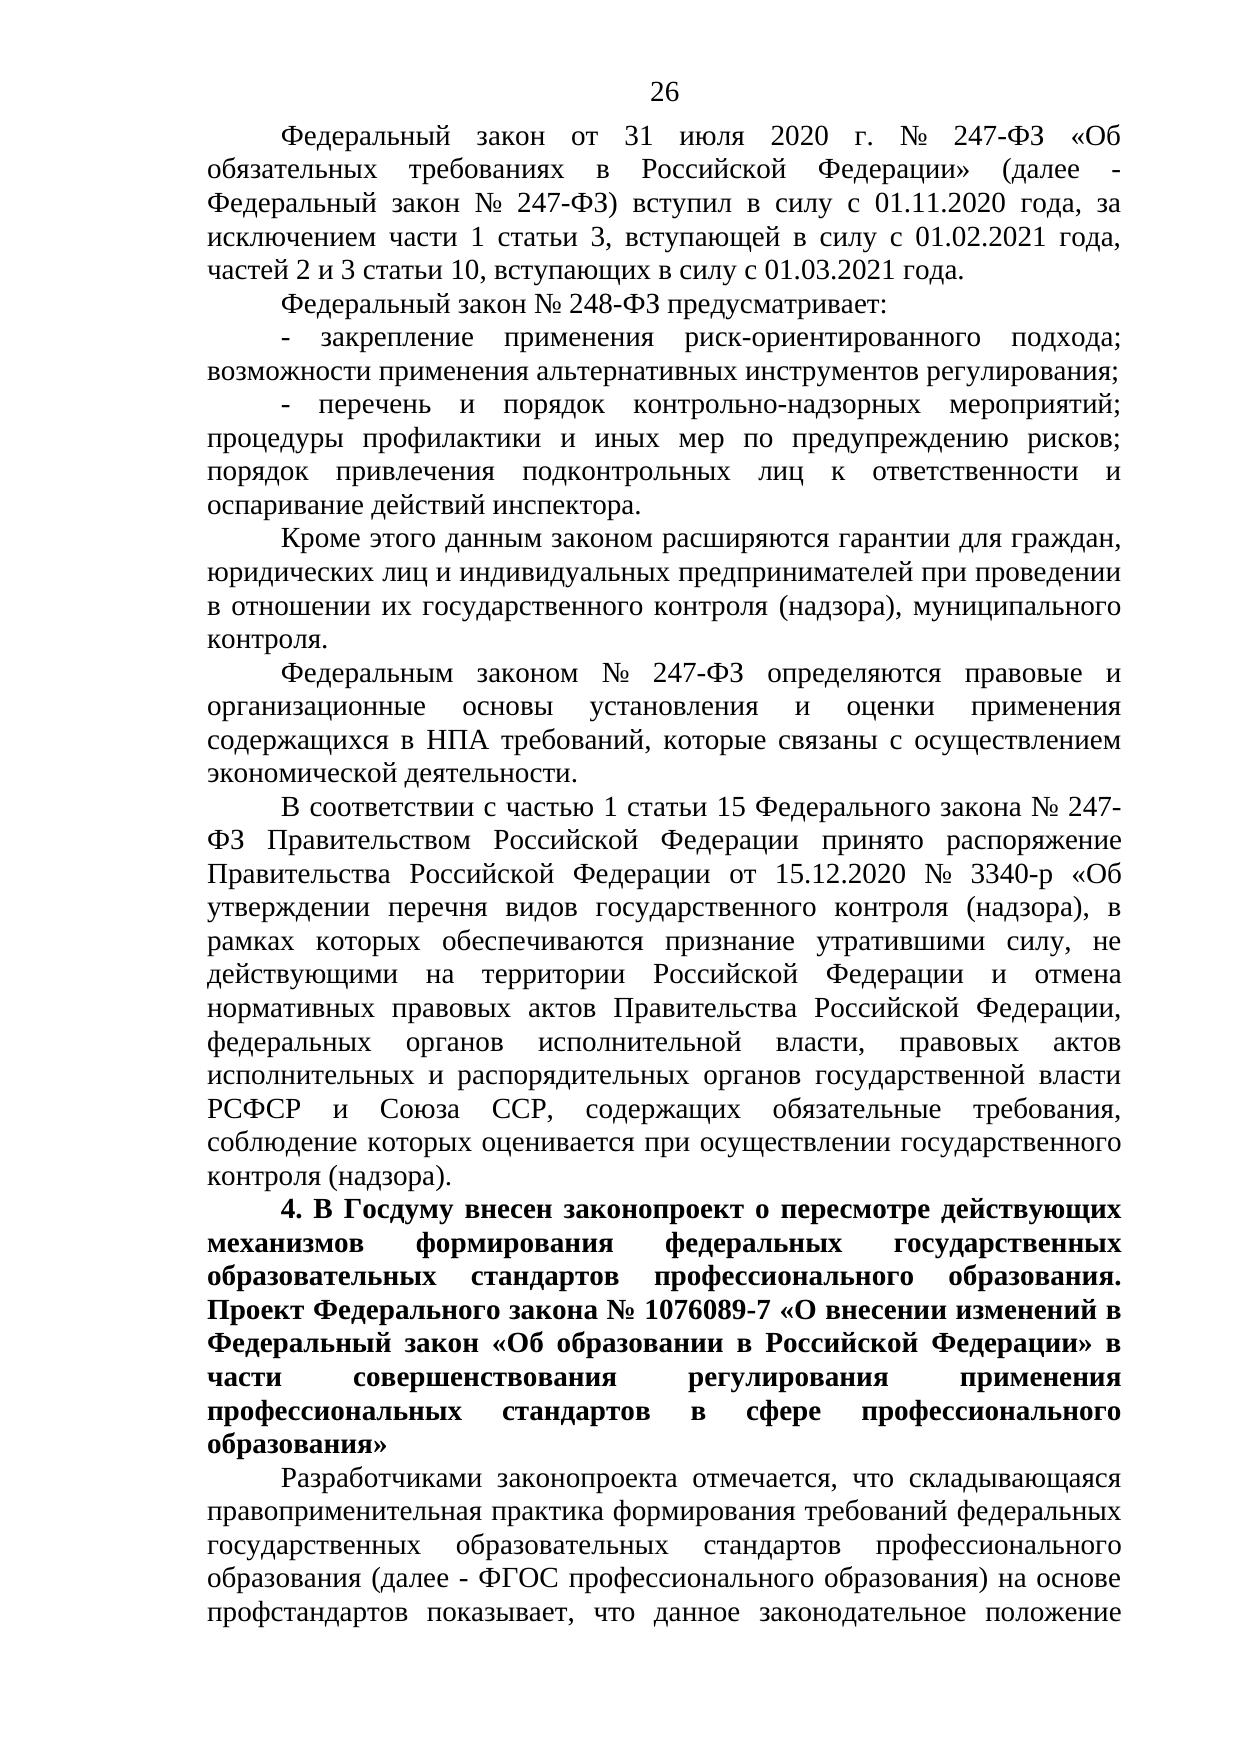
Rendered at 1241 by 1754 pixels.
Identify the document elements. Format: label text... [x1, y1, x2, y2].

text Федеральный закон от 31 июля 2020 г. № 247-ФЗ «Об обязательных требованиях в Российской Федерации» (далее - Федеральный закон № 247-ФЗ) вступил в силу с 01.11.2020 года, за исключением части 1 статьи 3, вступающей в силу с 01.02.2021 года, частей 2 и 3 статьи 10, вступающих в силу с 01.03.2021 года. [207, 118, 1122, 286]
text Кроме этого данным законом расширяются гарантии для граждан, юридических лиц и индивидуальных предпринимателей при проведении в отношении их государственного контроля (надзора), муниципального контроля. [207, 521, 1122, 655]
text Федеральным законом № 247-ФЗ определяются правовые и организационные основы установления и оценки применения содержащихся в НПА требований, которые связаны с осуществлением экономической деятельности. [207, 655, 1122, 789]
text В соответствии с частью 1 статьи 15 Федерального закона № 247-ФЗ Правительством Российской Федерации принято распоряжение Правительства Российской Федерации от 15.12.2020 № 3340-р «Об утверждении перечня видов государственного контроля (надзора), в рамках которых обеспечиваются признание утратившими силу, не действующими на территории Российской Федерации и отмена нормативных правовых актов Правительства Российской Федерации, федеральных органов исполнительной власти, правовых актов исполнительных и распорядительных органов государственной власти РСФСР и Союза ССР, содержащих обязательные требования, соблюдение которых оценивается при осуществлении государственного контроля (надзора). [207, 789, 1122, 1191]
text - закрепление применения риск-ориентированного подхода; возможности применения альтернативных инструментов регулирования; [207, 319, 1122, 386]
text - перечень и порядок контрольно-надзорных мероприятий; процедуры профилактики и иных мер по предупреждению рисков; порядок привлечения подконтрольных лиц к ответственности и оспаривание действий инспектора. [207, 386, 1122, 521]
text Федеральный закон № 248-ФЗ предусматривает: [207, 286, 1122, 319]
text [207, 1460, 1122, 1627]
text 4. В Госдуму внесен законопроект о пересмотре действующих механизмов формирования федеральных государственных образовательных стандартов профессионального образования. Проект Федерального закона № 1076089-7 «О внесении изменений в Федеральный закон «Об образовании в Российской Федерации» в части совершенствования регулирования применения профессиональных стандартов в сфере профессионального образования» [207, 1191, 1122, 1460]
